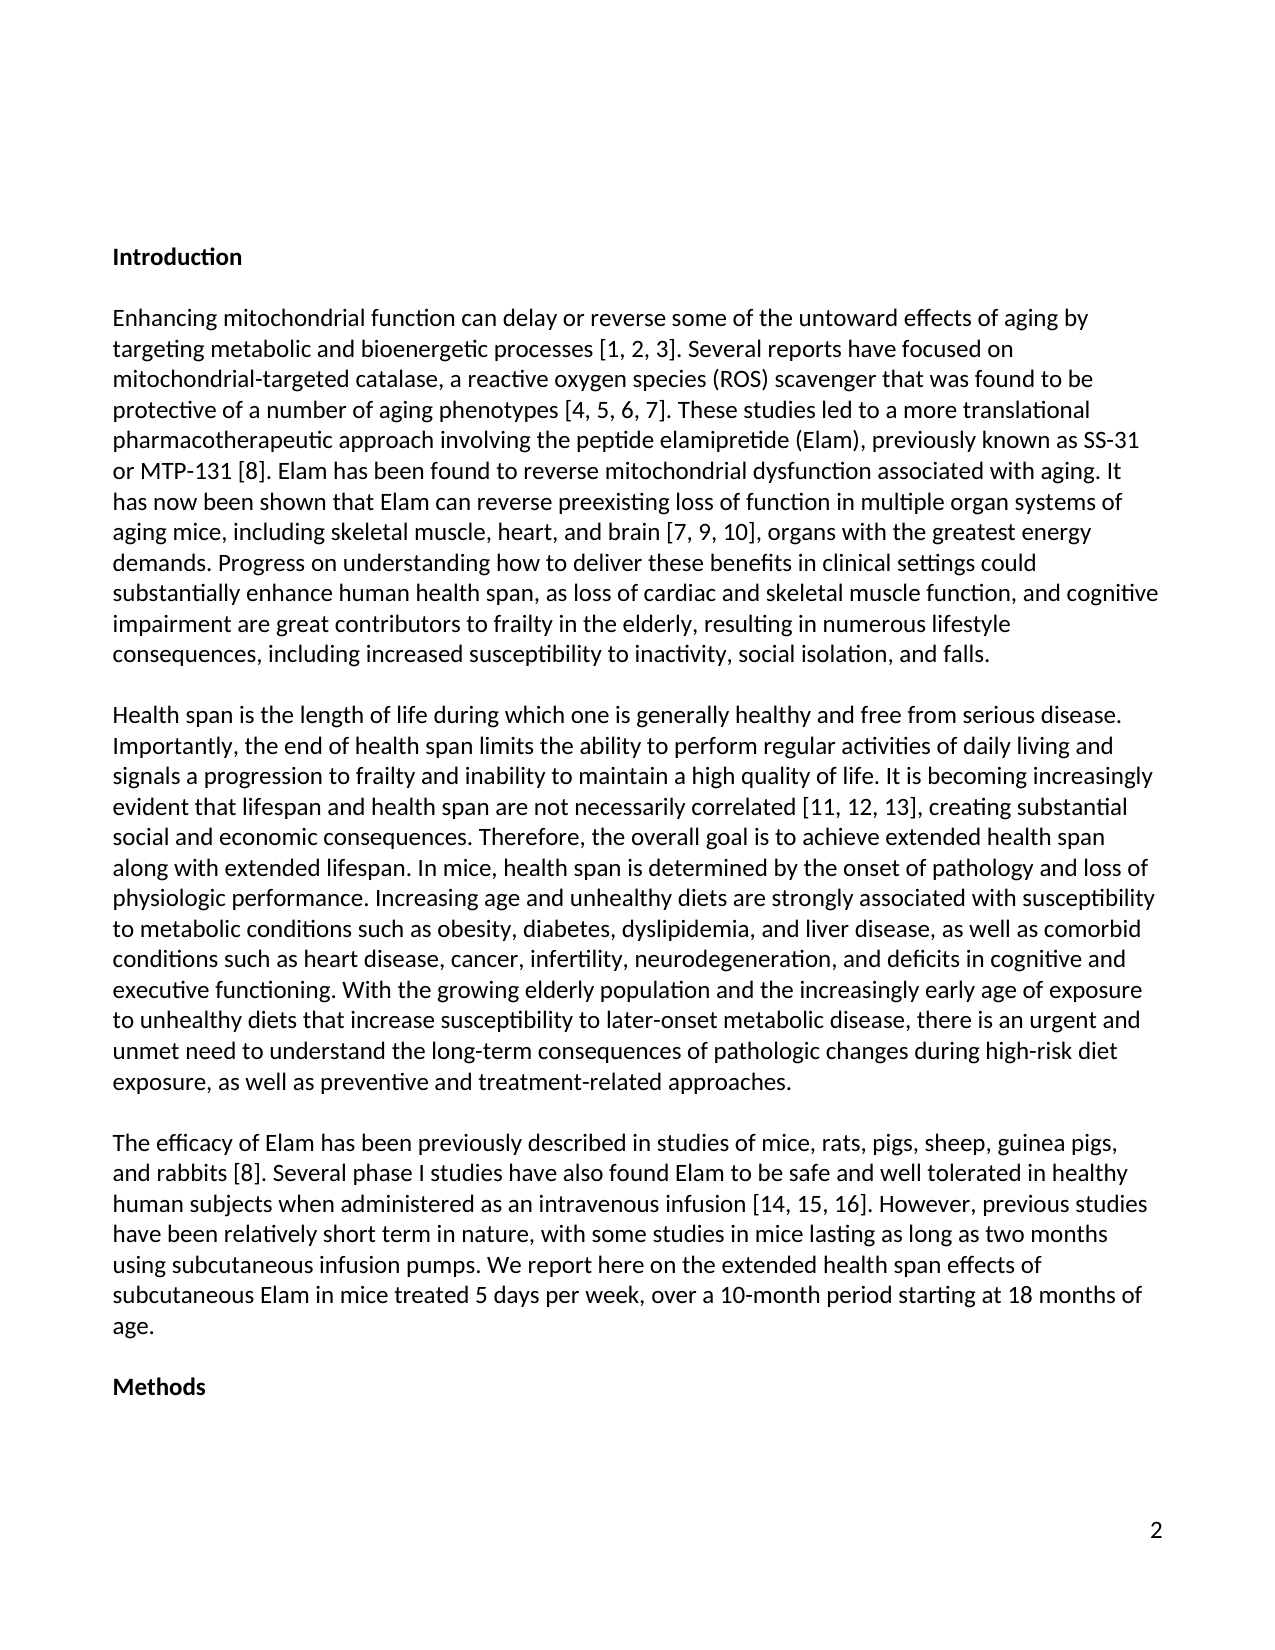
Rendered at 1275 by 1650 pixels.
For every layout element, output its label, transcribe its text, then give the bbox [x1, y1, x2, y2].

text Health span is the length of life during which one is generally healthy and free from serious disease. Importantly, the end of health span limits the ability to perform regular activities of daily living and signals a progression to frailty and inability to maintain a high quality of life. It is becoming increasingly evident that lifespan and health span are not necessarily correlated [11, 12, 13], creating substantial social and economic consequences. Therefore, the overall goal is to achieve extended health span along with extended lifespan. In mice, health span is determined by the onset of pathology and loss of physiologic performance. Increasing age and unhealthy diets are strongly associated with susceptibility to metabolic conditions such as obesity, diabetes, dyslipidemia, and liver disease, as well as comorbid conditions such as heart disease, cancer, infertility, neurodegeneration, and deficits in cognitive and executive functioning. With the growing elderly population and the increasingly early age of exposure to unhealthy diets that increase susceptibility to later-onset metabolic disease, there is an urgent and unmet need to understand the long-term consequences of pathologic changes during high-risk diet exposure, as well as preventive and treatment-related approaches. [112, 699, 1162, 1096]
text Introduction [112, 242, 1162, 272]
text Enhancing mitochondrial function can delay or reverse some of the untoward effects of aging by targeting metabolic and bioenergetic processes [1, 2, 3]. Several reports have focused on mitochondrial-targeted catalase, a reactive oxygen species (ROS) scavenger that was found to be protective of a number of aging phenotypes [4, 5, 6, 7]. These studies led to a more translational pharmacotherapeutic approach involving the peptide elamipretide (Elam), previously known as SS-31 or MTP-131 [8]. Elam has been found to reverse mitochondrial dysfunction associated with aging. It has now been shown that Elam can reverse preexisting loss of function in multiple organ systems of aging mice, including skeletal muscle, heart, and brain [7, 9, 10], organs with the greatest energy demands. Progress on understanding how to deliver these benefits in clinical settings could substantially enhance human health span, as loss of cardiac and skeletal muscle function, and cognitive impairment are great contributors to frailty in the elderly, resulting in numerous lifestyle consequences, including increased susceptibility to inactivity, social isolation, and falls. [112, 303, 1162, 669]
text Methods [112, 1371, 1162, 1401]
text The efficacy of Elam has been previously described in studies of mice, rats, pigs, sheep, guinea pigs, and rabbits [8]. Several phase I studies have also found Elam to be safe and well tolerated in healthy human subjects when administered as an intravenous infusion [14, 15, 16]. However, previous studies have been relatively short term in nature, with some studies in mice lasting as long as two months using subcutaneous infusion pumps. We report here on the extended health span effects of subcutaneous Elam in mice treated 5 days per week, over a 10-month period starting at 18 months of age. [112, 1127, 1162, 1340]
